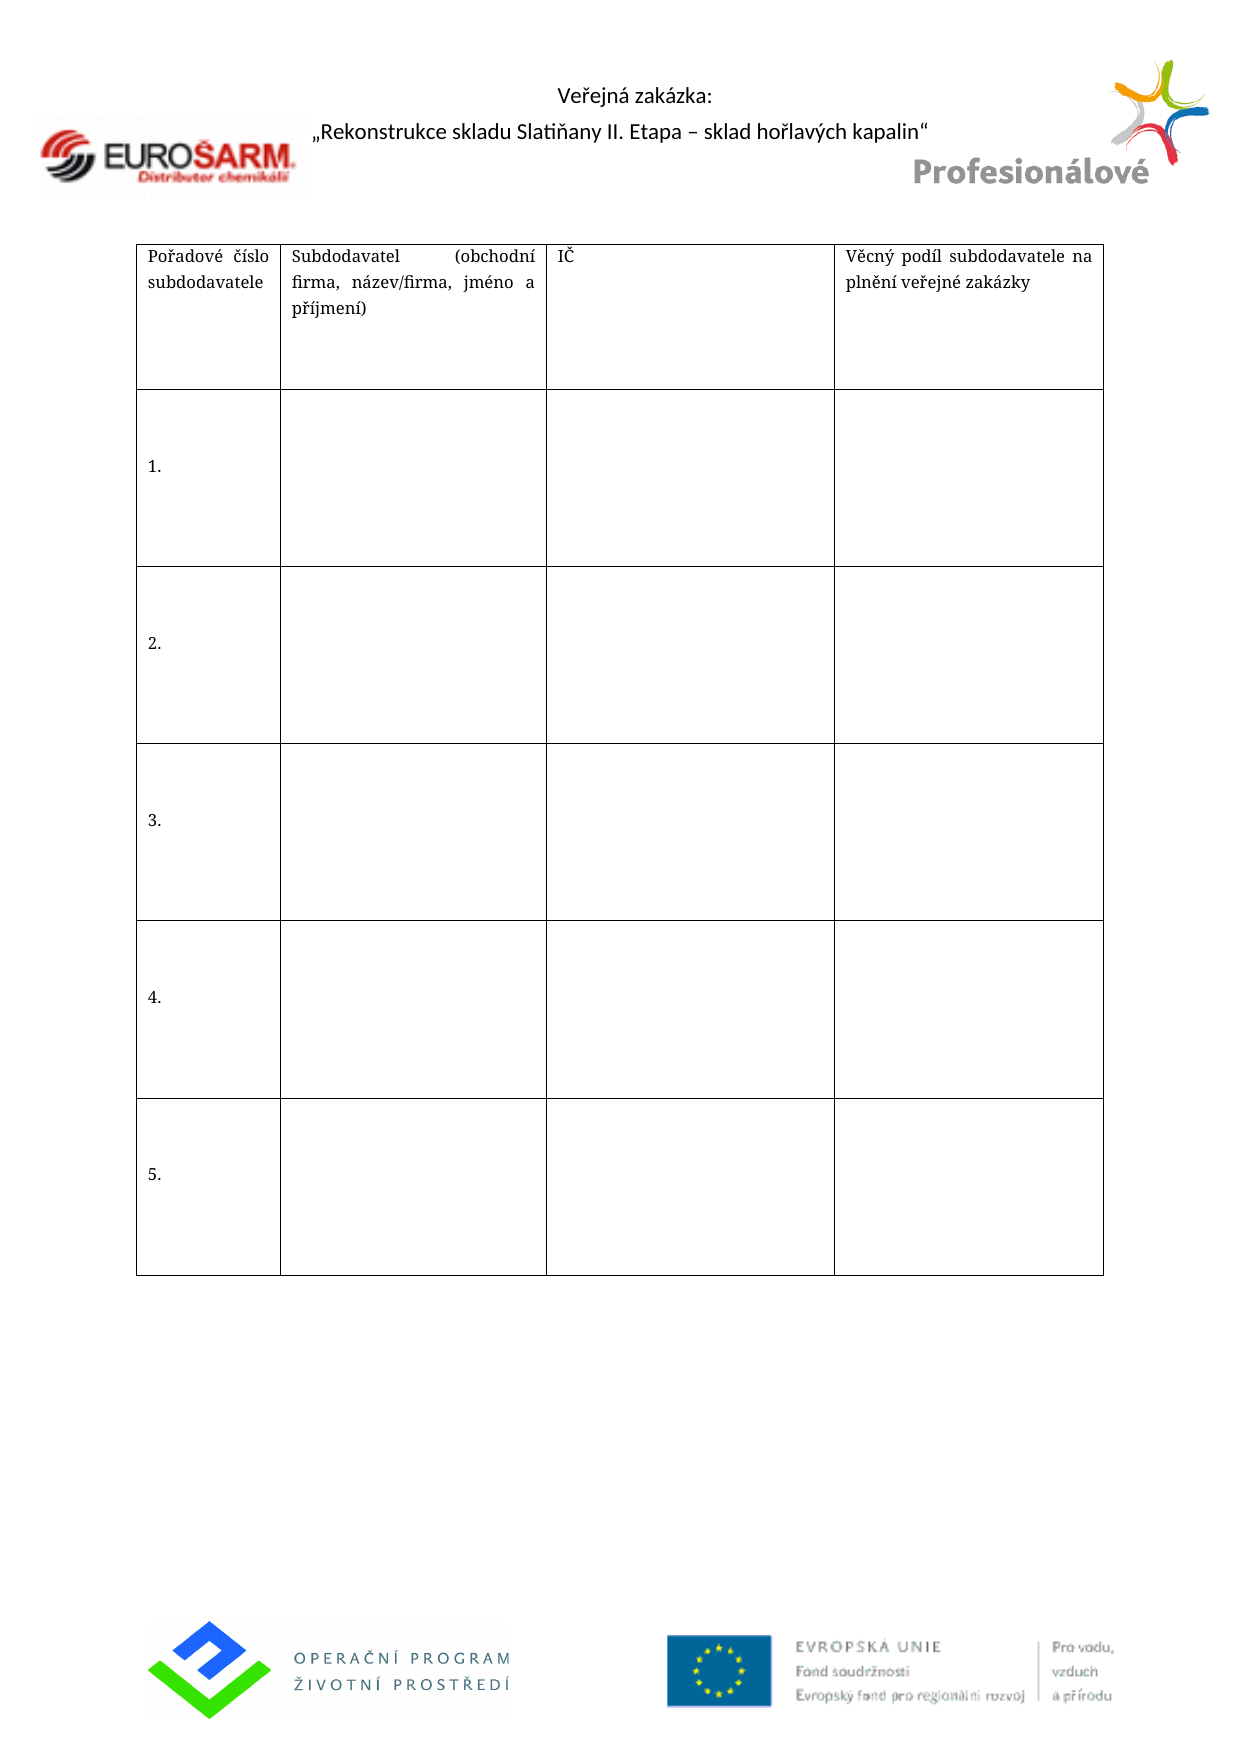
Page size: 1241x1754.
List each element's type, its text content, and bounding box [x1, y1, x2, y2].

table_cell [835, 744, 1103, 920]
picture [37, 115, 306, 199]
table_header Věcný podíl subdodavatele na plnění veřejné zakázky [835, 245, 1103, 389]
table_cell [547, 744, 834, 920]
table_cell [835, 1099, 1103, 1275]
table_header Pořadové číslo subdodavatele [137, 245, 280, 389]
table_header IČ [547, 245, 834, 389]
table_cell [281, 567, 546, 743]
table_cell 2. [137, 567, 280, 743]
table_cell [835, 921, 1103, 1097]
table_cell [547, 1099, 834, 1275]
table_cell 1. [137, 390, 280, 566]
table_cell [281, 921, 546, 1097]
table_cell [835, 390, 1103, 566]
table_cell 5. [137, 1099, 280, 1275]
table_cell 3. [137, 744, 280, 920]
table_cell [547, 390, 834, 566]
picture [147, 1621, 509, 1719]
table_cell [281, 1099, 546, 1275]
table_cell [281, 390, 546, 566]
table_cell 4. [137, 921, 280, 1097]
table_cell [835, 567, 1103, 743]
picture [667, 1635, 1115, 1708]
table_cell [281, 744, 546, 920]
picture [891, 42, 1225, 210]
table_cell [547, 921, 834, 1097]
table_header Subdodavatel (obchodní firma, název/firma, jméno a příjmení) [281, 245, 546, 389]
table_cell [547, 567, 834, 743]
